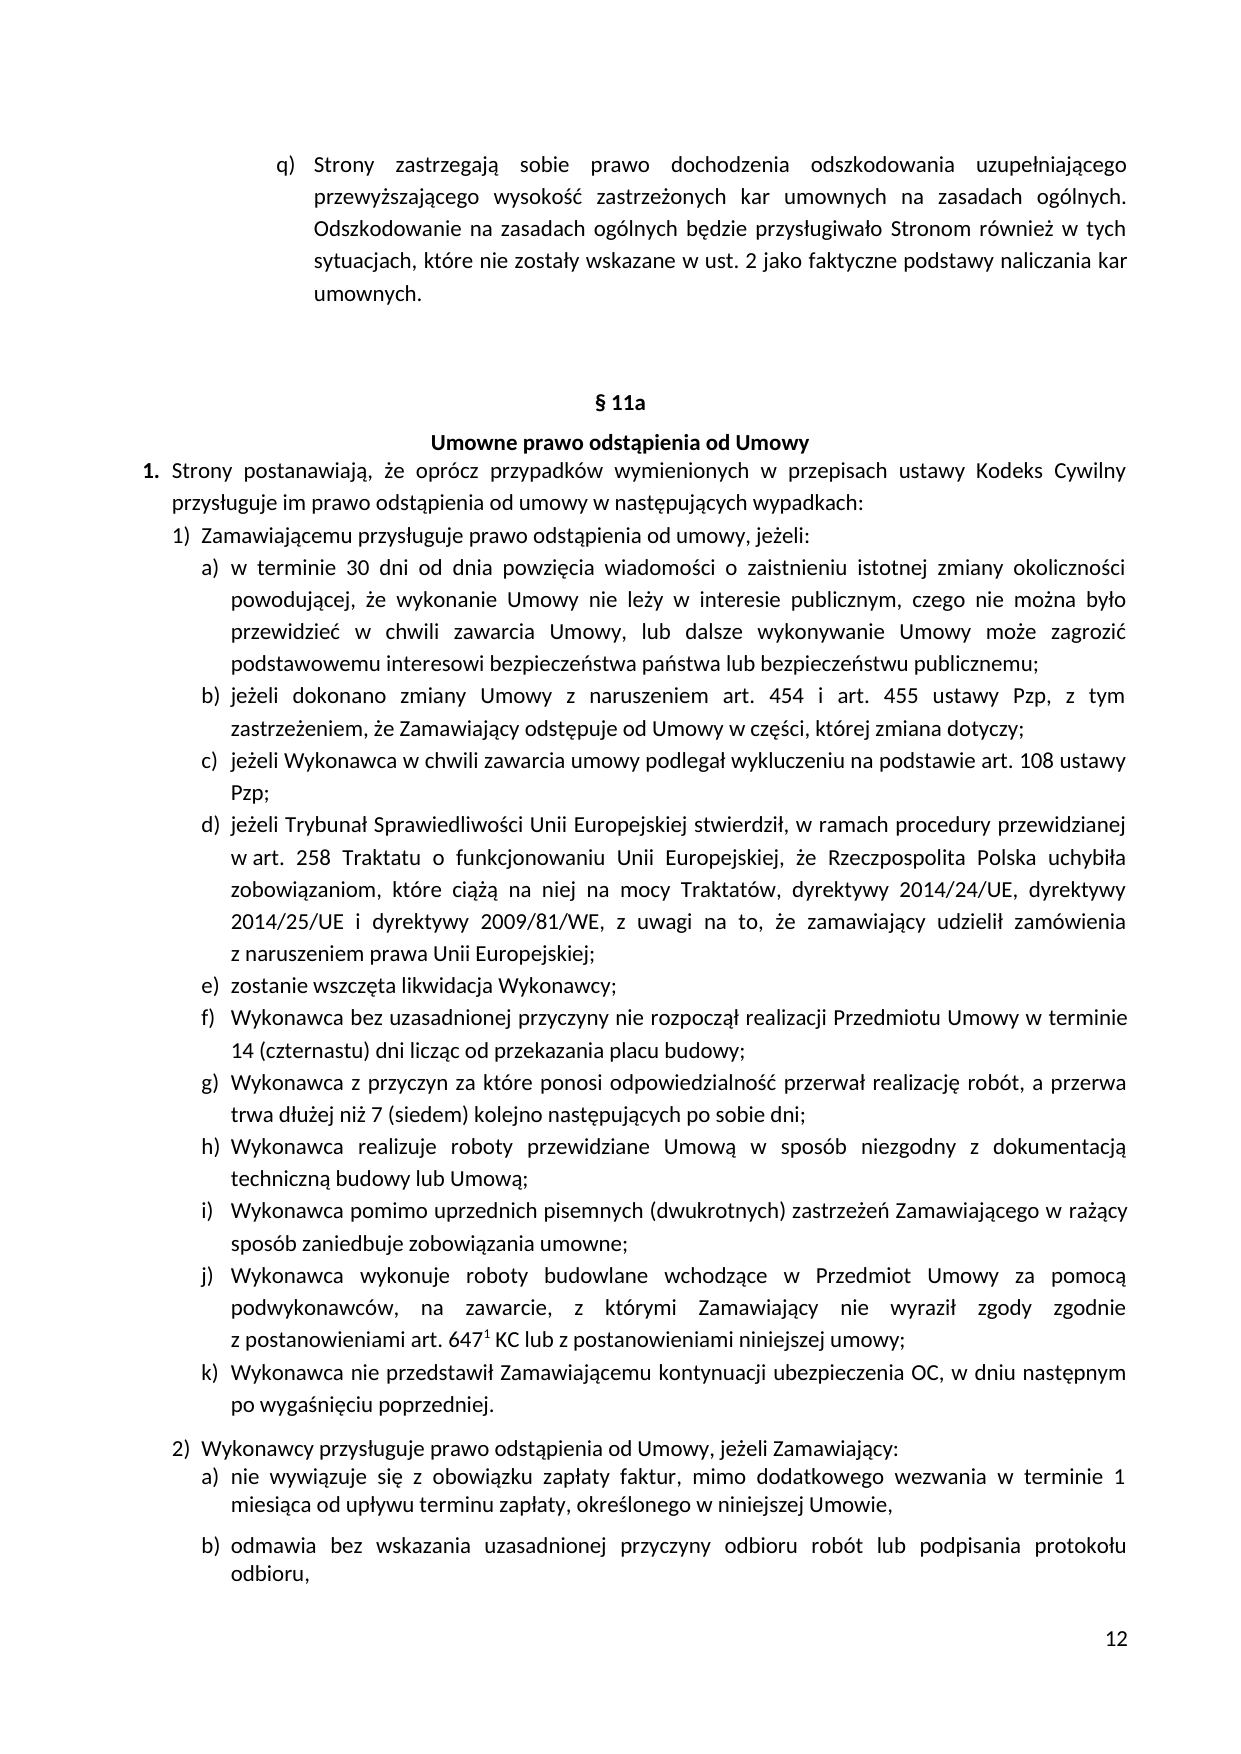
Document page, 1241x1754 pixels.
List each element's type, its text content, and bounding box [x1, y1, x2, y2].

list jeżeli Trybunał Sprawiedliwości Unii Europejskiej stwierdził, w ramach procedury przewidzianej w art. 258 Traktatu o funkcjonowaniu Unii Europejskiej, że Rzeczpospolita Polska uchybiła zobowiązaniom, które ciążą na niej na mocy Traktatów, dyrektywy 2014/24/UE, dyrektywy 2014/25/UE i dyrektywy 2009/81/WE, z uwagi na to, że zamawiający udzielił zamówienia z naruszeniem prawa Unii Europejskiej; [201, 810, 1128, 967]
list Wykonawca wykonuje roboty budowlane wchodzące w Przedmiot Umowy za pomocą podwykonawców, na zawarcie, z którymi Zamawiający nie wyraził zgody zgodnie z postanowieniami art. 6471 KC lub z postanowieniami niniejszej umowy; [201, 1261, 1128, 1353]
list Zamawiającemu przysługuje prawo odstąpienia od umowy, jeżeli: [172, 521, 1128, 549]
list jeżeli dokonano zmiany Umowy z naruszeniem art. 454 i art. 455 ustawy Pzp, z tym zastrzeżeniem, że Zamawiający odstępuje od Umowy w części, której zmiana dotyczy; [201, 682, 1128, 742]
subtitle § 11a [112, 388, 1128, 416]
list Wykonawca nie przedstawił Zamawiającemu kontynuacji ubezpieczenia OC, w dniu następnym po wygaśnięciu poprzedniej. [201, 1358, 1128, 1418]
subtitle Umowne prawo odstąpienia od Umowy [112, 428, 1128, 456]
list zostanie wszczęta likwidacja Wykonawcy; [201, 971, 1128, 999]
list Wykonawca realizuje roboty przewidziane Umową w sposób niezgodny z dokumentacją techniczną budowy lub Umową; [201, 1132, 1128, 1192]
list Wykonawca z przyczyn za które ponosi odpowiedzialność przerwał realizację robót, a przerwa trwa dłużej niż 7 (siedem) kolejno następujących po sobie dni; [201, 1068, 1128, 1128]
text 1. Strony postanawiają, że oprócz przypadków wymienionych w przepisach ustawy Kodeks Cywilny przysługuje im prawo odstąpienia od umowy w następujących wypadkach: [142, 456, 1128, 517]
list Strony zastrzegają sobie prawo dochodzenia odszkodowania uzupełniającego przewyższającego wysokość zastrzeżonych kar umownych na zasadach ogólnych. Odszkodowanie na zasadach ogólnych będzie przysługiwało Stronom również w tych sytuacjach, które nie zostały wskazane w ust. 2 jako faktyczne podstawy naliczania kar umownych. [276, 150, 1128, 307]
list Wykonawca bez uzasadnionej przyczyny nie rozpoczął realizacji Przedmiotu Umowy w terminie 14 (czternastu) dni licząc od przekazania placu budowy; [201, 1003, 1128, 1064]
list nie wywiązuje się z obowiązku zapłaty faktur, mimo dodatkowego wezwania w terminie 1 miesiąca od upływu terminu zapłaty, określonego w niniejszej Umowie, [201, 1462, 1128, 1518]
list odmawia bez wskazania uzasadnionej przyczyny odbioru robót lub podpisania protokołu odbioru, [201, 1531, 1128, 1587]
list jeżeli Wykonawca w chwili zawarcia umowy podlegał wykluczeniu na podstawie art. 108 ustawy Pzp; [201, 746, 1128, 806]
list Wykonawca pomimo uprzednich pisemnych (dwukrotnych) zastrzeżeń Zamawiającego w rażący sposób zaniedbuje zobowiązania umowne; [201, 1197, 1128, 1257]
list w terminie 30 dni od dnia powzięcia wiadomości o zaistnieniu istotnej zmiany okoliczności powodującej, że wykonanie Umowy nie leży w interesie publicznym, czego nie można było przewidzieć w chwili zawarcia Umowy, lub dalsze wykonywanie Umowy może zagrozić podstawowemu interesowi bezpieczeństwa państwa lub bezpieczeństwu publicznemu; [201, 553, 1128, 677]
list Wykonawcy przysługuje prawo odstąpienia od Umowy, jeżeli Zamawiający: [172, 1434, 1128, 1462]
